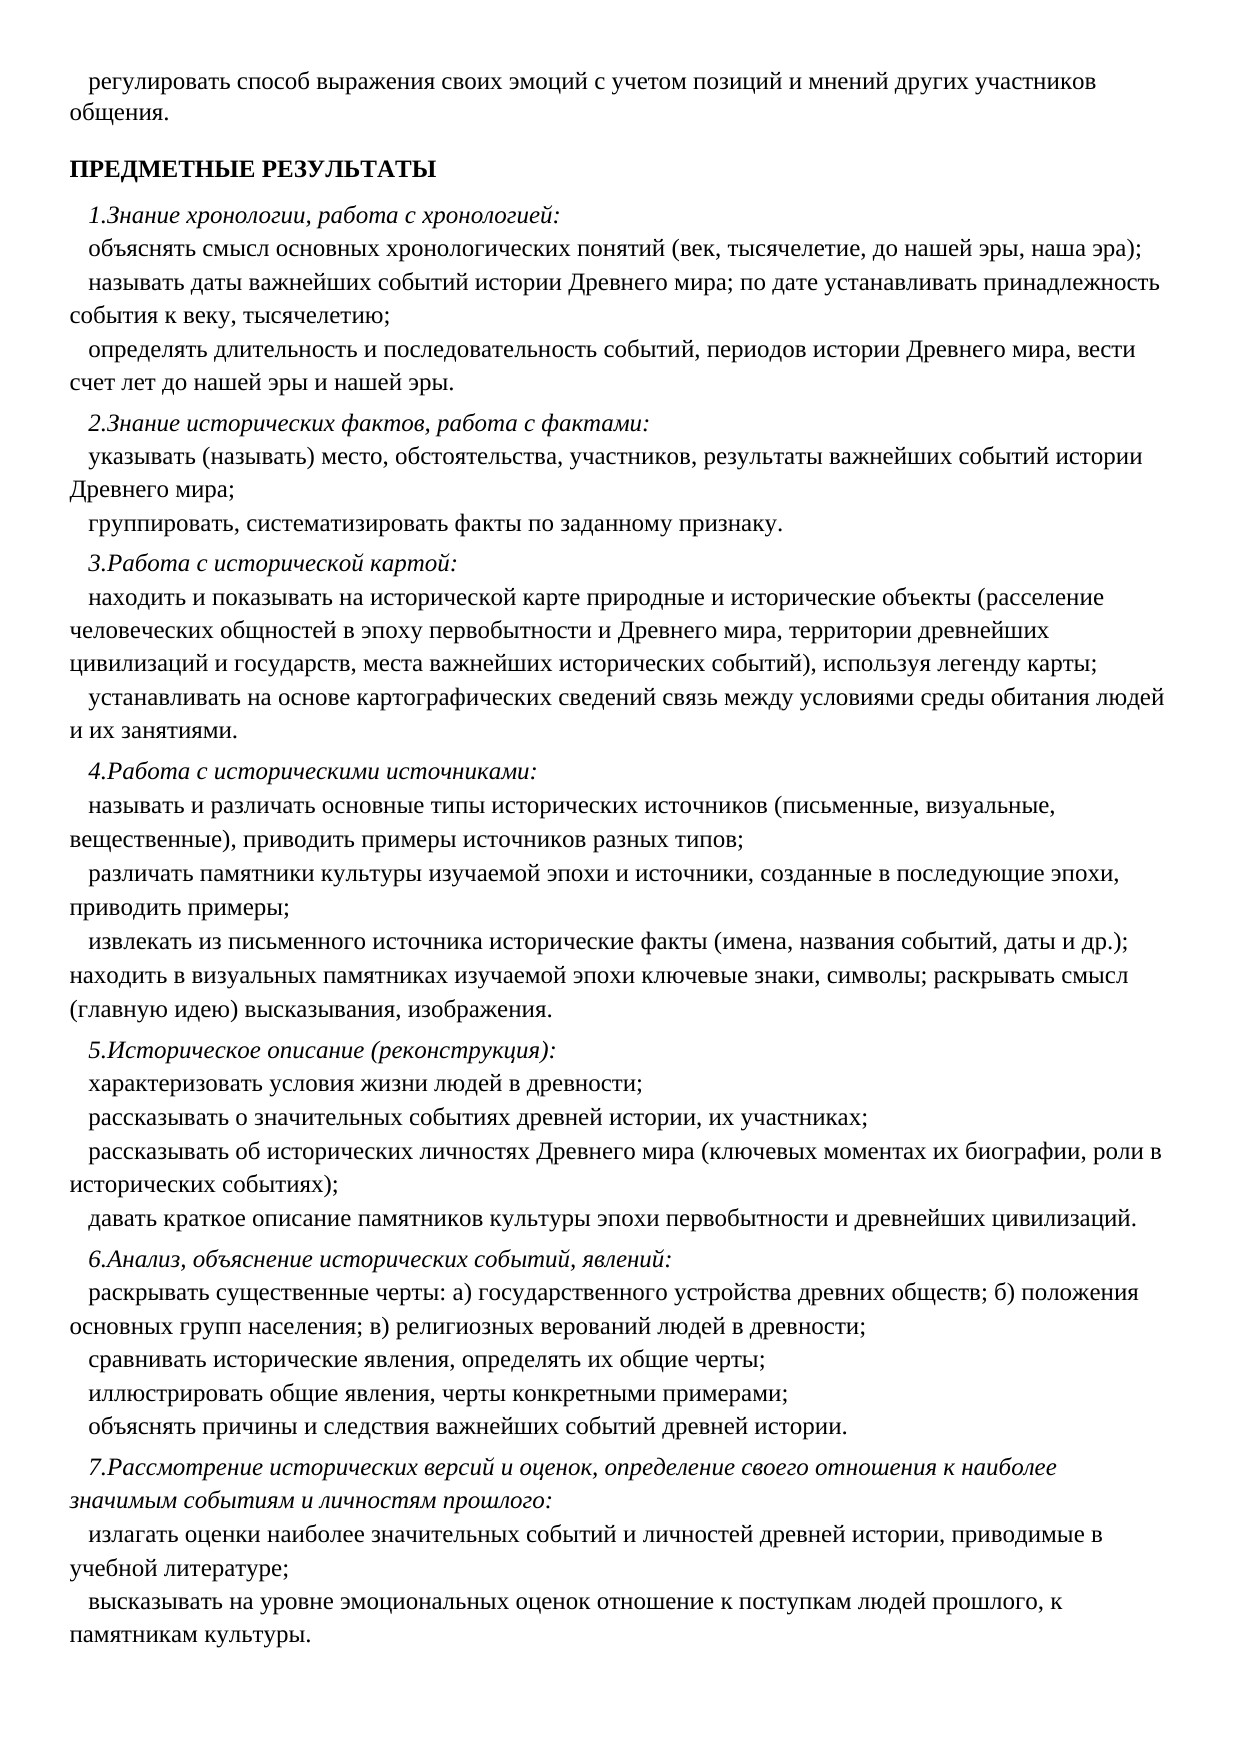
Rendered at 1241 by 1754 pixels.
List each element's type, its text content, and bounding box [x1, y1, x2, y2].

text 2.Знание исторических фактов, работа с фактами: указывать (называть) место, обстоятельства, участников, результаты важнейших событий истории Древнего мира; группировать, систематизировать факты по заданному признаку. [69, 408, 1152, 537]
text 4.Работа с историческими источниками: называть и различать основные типы исторических источников (письменные, визуальные, вещественные), приводить примеры источников разных типов; различать памятники культуры изучаемой эпохи и источники, созданные в последующие эпохи, приводить примеры; извлекать из письменного источника исторические факты (имена, названия событий, даты и др.); находить в визуальных памятниках изучаемой эпохи ключевые знаки, символы; раскрывать смысл (главную идею) высказывания, изображения. [69, 756, 1137, 1023]
text 6.Анализ, объяснение исторических событий, явлений: раскрывать существенные черты: а) государственного устройства древних обществ; б) положения основных групп населения; в) религиозных верований людей в древности; сравнивать исторические явления, определять их общие черты; иллюстрировать общие явления, черты конкретными примерами; объяснять причины и следствия важнейших событий древней истории. [69, 1244, 1152, 1440]
text 1.Знание хронологии, работа с хронологией: объяснять смысл основных хронологических понятий (век, тысячелетие, до нашей эры, наша эра); называть даты важнейших событий истории Древнего мира; по дате устанавливать принадлежность события к веку, тысячелетию; определять длительность и последовательность событий, периодов истории Древнего мира, вести счет лет до нашей эры и нашей эры. [69, 200, 1167, 396]
text 7.Рассмотрение исторических версий и оценок, определение своего отношения к наиболее значимым событиям и личностям прошлого: излагать оценки наиболее значительных событий и личностей древней истории, приводимые в учебной литературе; высказывать на уровне эмоциональных оценок отношение к поступкам людей прошлого, к памятникам культуры. [69, 1452, 1107, 1648]
text 3.Работа с исторической картой: находить и показывать на исторической карте природные и исторические объекты (расселение человеческих общностей в эпоху первобытности и Древнего мира, территории древнейших цивилизаций и государств, места важнейших исторических событий), используя легенду карты; устанавливать на основе картографических сведений связь между условиями среды обитания людей и их занятиями. [69, 548, 1167, 744]
text 5.Историческое описание (реконструкция): характеризовать условия жизни людей в древности; рассказывать о значительных событиях древней истории, их участниках; рассказывать об исторических личностях Древнего мира (ключевых моментах их биографии, роли в исторических событиях); давать краткое описание памятников культуры эпохи первобытности и древнейших цивилизаций. [69, 1035, 1167, 1232]
text регулировать способ выражения своих эмоций с учетом позиций и мнений других участников общения. [69, 66, 1107, 126]
text ПРЕДМЕТНЫЕ РЕЗУЛЬТАТЫ [69, 155, 1167, 182]
